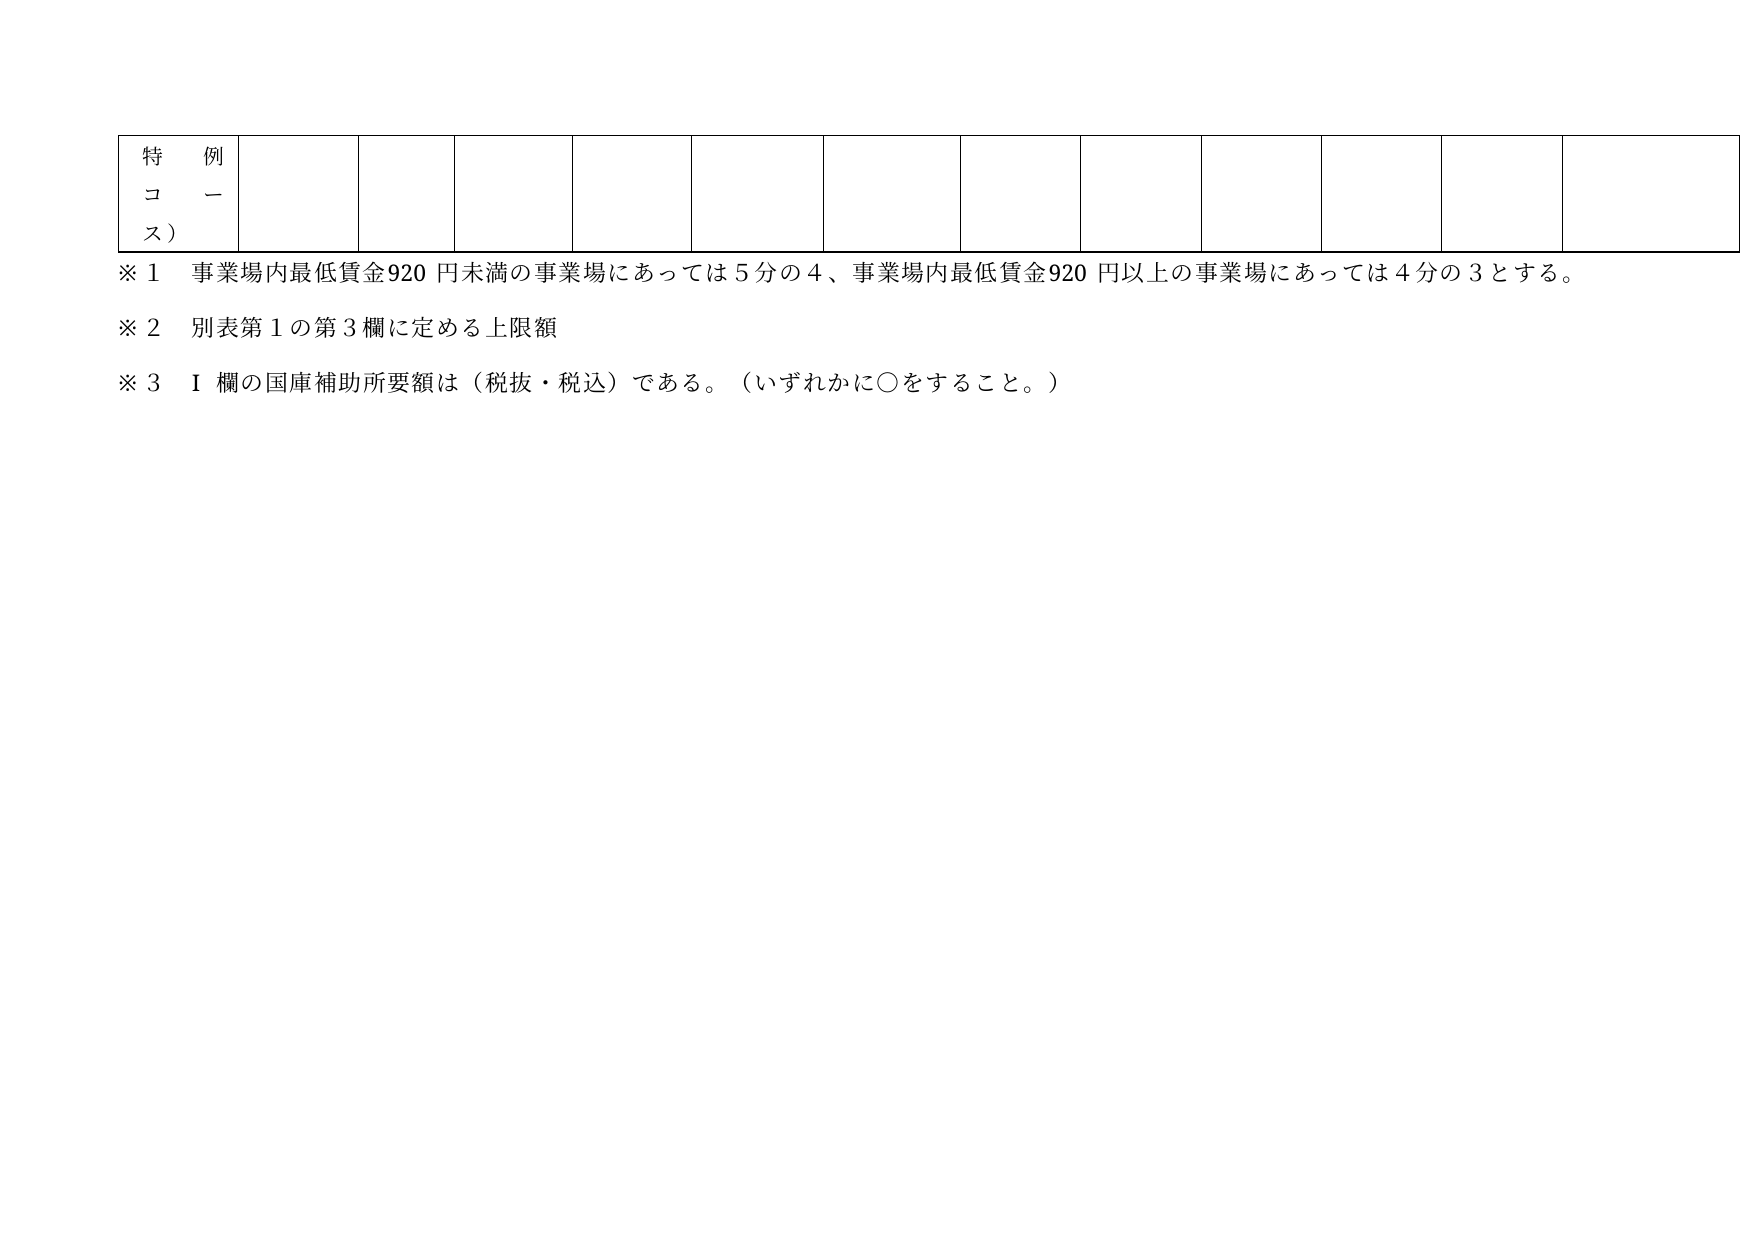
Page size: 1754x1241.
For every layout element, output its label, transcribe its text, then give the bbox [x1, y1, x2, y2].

table_cell 円 [239, 136, 358, 251]
table_cell 円 [824, 136, 960, 251]
text ※２ 別表第１の第３欄に定める上限額 [118, 307, 1636, 346]
text ※３ I欄の国庫補助所要額は（税抜・税込）である。（いずれかに○をすること。） [118, 362, 1636, 401]
table_cell 円 [359, 136, 454, 251]
text ※１ 事業場内最低賃金920円未満の事業場にあっては５分の４、事業場内最低賃金920円以上の事業場にあっては４分の３とする。 [118, 253, 1636, 291]
table_cell 円 [1202, 136, 1321, 251]
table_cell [119, 136, 238, 251]
table_cell 円 [1081, 136, 1201, 251]
table_cell 円 [455, 136, 572, 251]
table_cell 円 [692, 136, 823, 251]
table_cell 円 [1322, 136, 1441, 251]
table_cell 円 [961, 136, 1080, 251]
table_cell 円 [1442, 136, 1562, 251]
table_cell 円 [1563, 136, 1739, 251]
table_cell 円 [573, 136, 691, 251]
